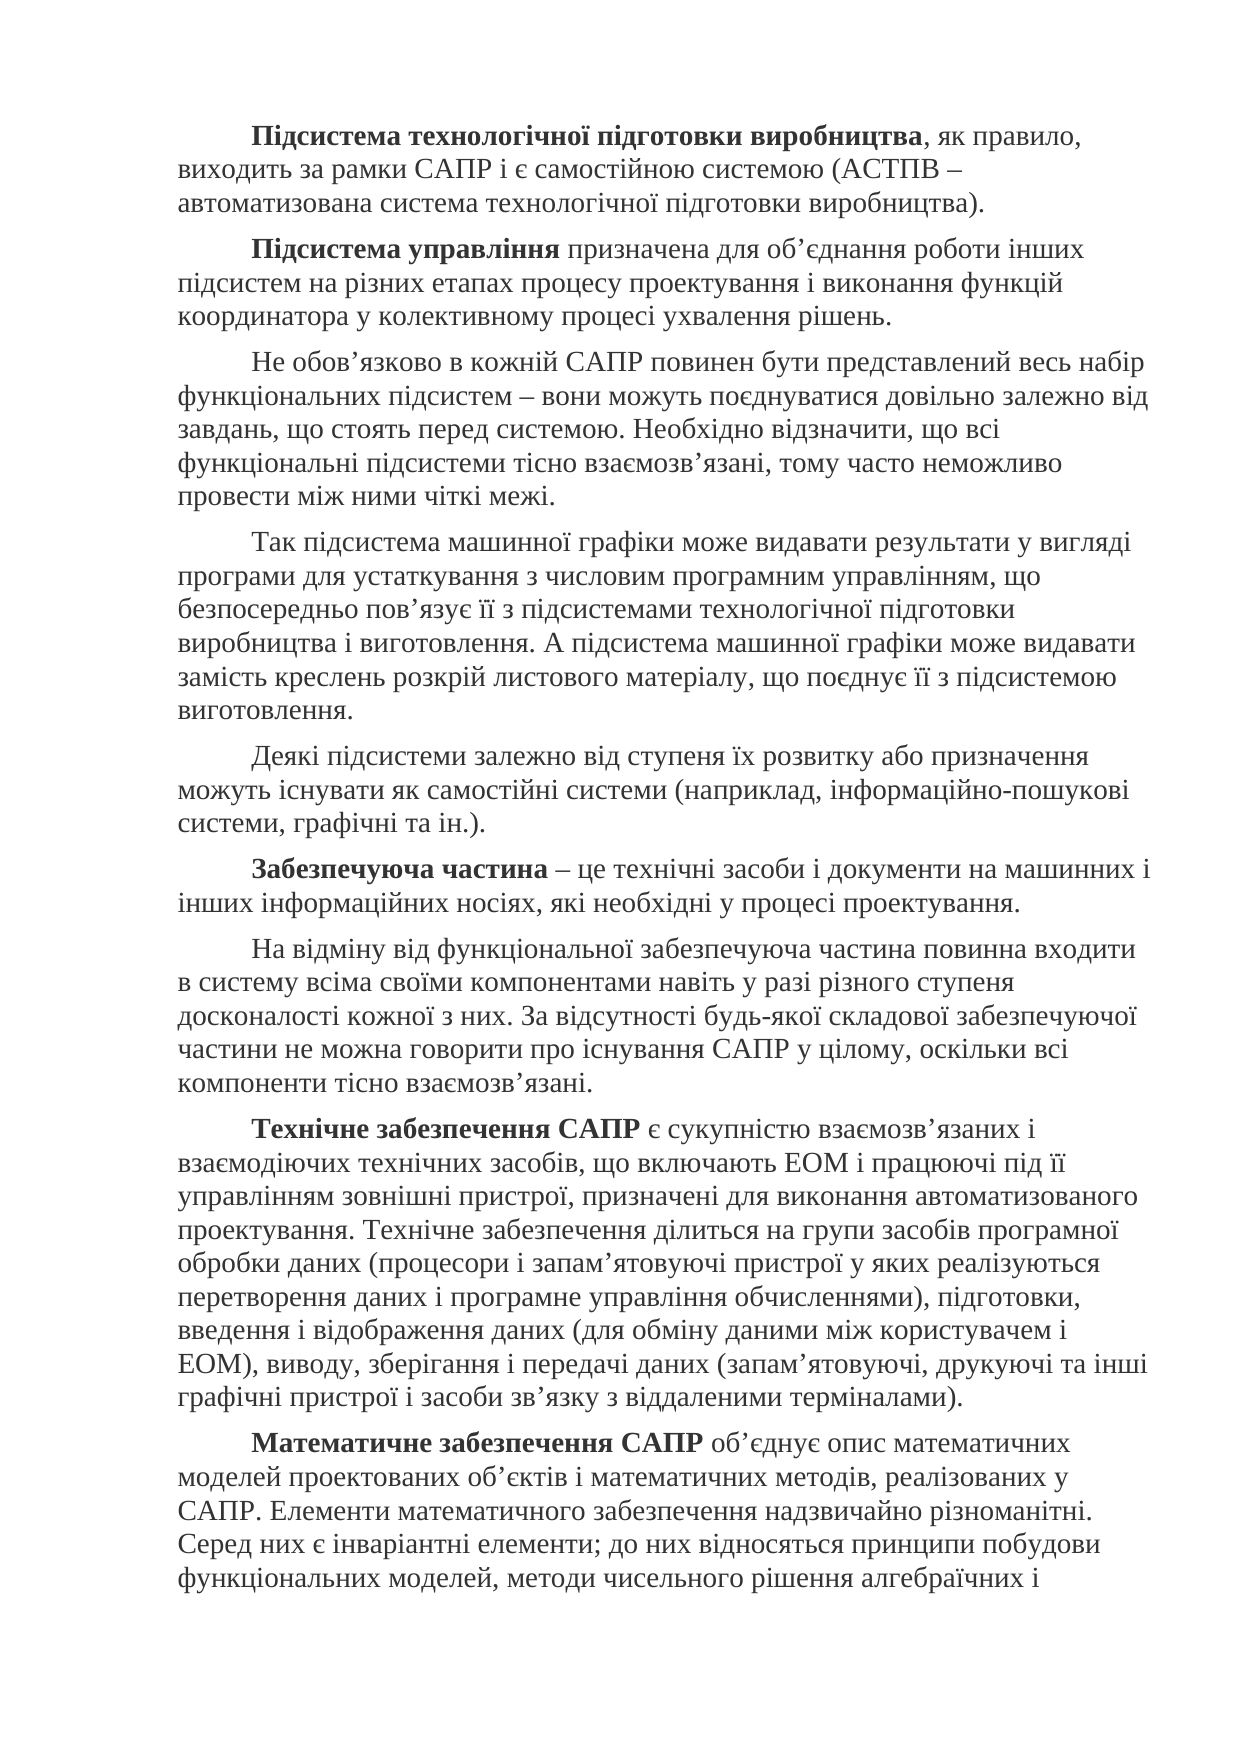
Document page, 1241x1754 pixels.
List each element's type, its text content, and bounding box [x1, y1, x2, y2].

text Підсистема технологічної підготовки виробництва, як правило, виходить за рамки САПР і є самостійною системою (АСТПВ – автоматизована система технологічної підготовки виробництва). [177, 118, 1152, 219]
text Забезпечуюча частина – це технічні засоби і документи на машинних і інших інформаційних носіях, які необхідні у процесі проектування. [177, 851, 1152, 918]
text Так підсистема машинної графіки може видавати результати у вигляді програми для устаткування з числовим програмним управлінням, що безпосередньо пов’язує її з підсистемами технологічної підготовки виробництва і виготовлення. А підсистема машинної графіки може видавати замість креслень розкрій листового матеріалу, що поєднує її з підсистемою виготовлення. [177, 524, 1152, 726]
text Технічне забезпечення САПР є сукупністю взаємозв’язаних і взаємодіючих технічних засобів, що включають ЕОМ і працюючі під її управлінням зовнішні пристрої, призначені для виконання автоматизованого проектування. Технічне забезпечення ділиться на групи засобів програмної обробки даних (процесори і запам’ятовуючі пристрої у яких реалізуються перетворення даних і програмне управління обчисленнями), підготовки, введення і відображення даних (для обміну даними між користувачем і ЕОМ), виводу, зберігання і передачі даних (запам’ятовуючі, друкуючі та інші графічні пристрої і засоби зв’язку з віддаленими терміналами). [177, 1111, 1152, 1413]
text Не обов’язково в кожній САПР повинен бути представлений весь набір функціональних підсистем – вони можуть поєднуватися довільно залежно від завдань, що стоять перед системою. Необхідно відзначити, що всі функціональні підсистеми тісно взаємозв’язані, тому часто неможливо провести між ними чіткі межі. [177, 344, 1152, 512]
text Підсистема управління призначена для об’єднання роботи інших підсистем на різних етапах процесу проектування і виконання функцій координатора у колективному процесі ухвалення рішень. [177, 231, 1152, 332]
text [177, 1426, 1152, 1593]
text Деякі підсистеми залежно від ступеня їх розвитку або призначення можуть існувати як самостійні системи (наприклад, інформаційно-пошукові системи, графічні та ін.). [177, 738, 1152, 839]
text На відміну від функціональної забезпечуюча частина повинна входити в систему всіма своїми компонентами навіть у разі різного ступеня досконалості кожної з них. За відсутності будь-якої складової забезпечуючої частини не можна говорити про існування САПР у цілому, оскільки всі компоненти тісно взаємозв’язані. [177, 931, 1152, 1099]
